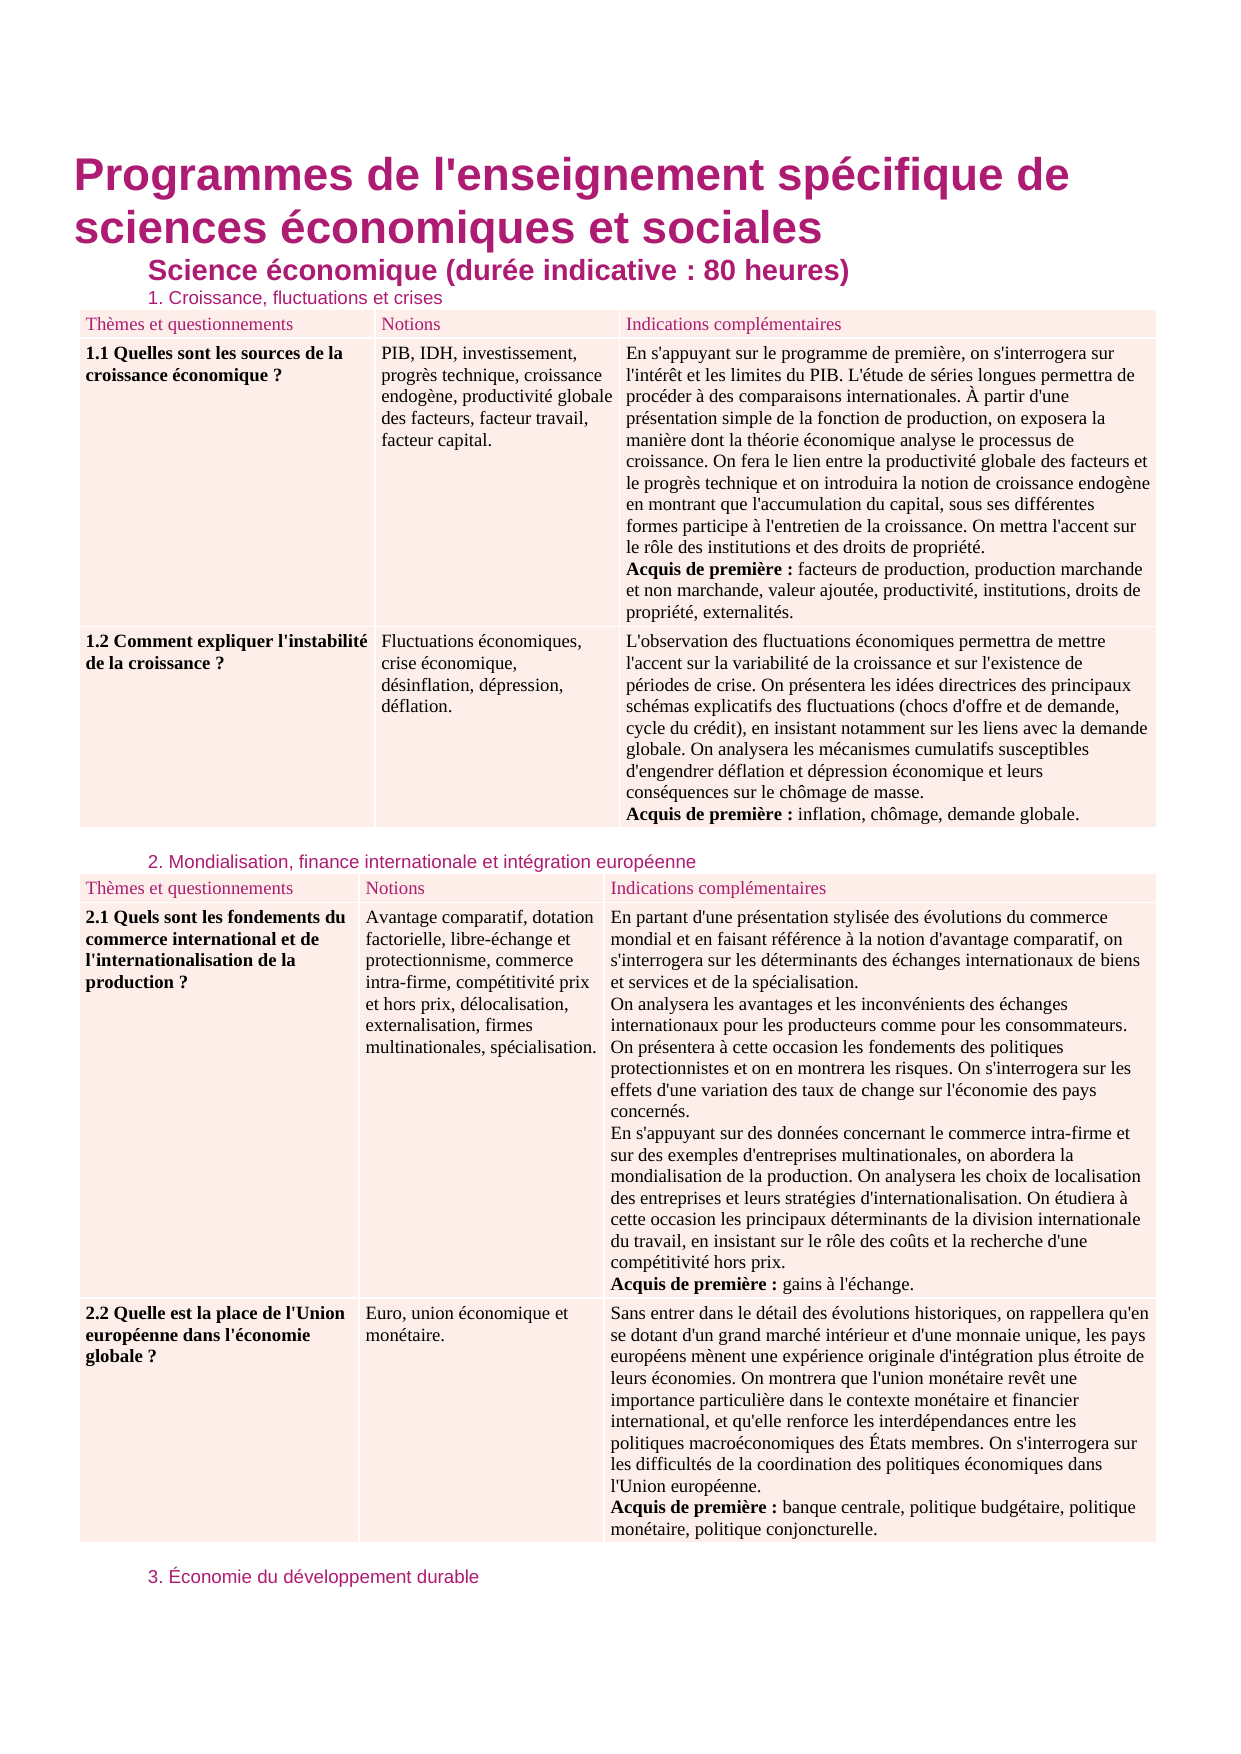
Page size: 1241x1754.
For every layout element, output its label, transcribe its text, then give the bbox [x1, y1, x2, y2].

table_cell 1.2 Comment expliquer l'instabilité de la croissance ? [80, 627, 374, 827]
table_header Indications complémentaires [620, 310, 1156, 337]
table_cell Fluctuations économiques, crise économique, désinflation, dépression, déflation. [376, 627, 619, 827]
table_cell 1.1 Quelles sont les sources de la croissance économique ? [80, 339, 374, 626]
table_header Thèmes et questionnements [80, 874, 358, 902]
table_cell 2.2 Quelle est la place de l'Union européenne dans l'économie globale ? [80, 1299, 358, 1542]
text Science économique (durée indicative : 80 heures) [148, 253, 1137, 287]
table_header Notions [360, 874, 603, 902]
table_cell Avantage comparatif, dotation factorielle, libre-échange et protectionnisme, commerce intra-firme, compétitivité prix et hors prix, délocalisation, externalisation, firmes multinationales, spécialisation. [360, 903, 603, 1297]
table_header Thèmes et questionnements [80, 310, 374, 337]
text 1. Croissance, fluctuations et crises [148, 287, 1137, 308]
table_header Notions [376, 310, 619, 337]
table_cell PIB, IDH, investissement, progrès technique, croissance endogène, productivité globale des facteurs, facteur travail, facteur capital. [376, 339, 619, 626]
table_cell En s'appuyant sur le programme de première, on s'interrogera sur l'intérêt et les limites du PIB. L'étude de séries longues permettra de procéder à des comparaisons internationales. À partir d'une présentation simple de la fonction de production, on exposera la manière dont la théorie économique analyse le processus de croissance. On fera le lien entre la productivité globale des facteurs et le progrès technique et on introduira la notion de croissance endogène en montrant que l'accumulation du capital, sous ses différentes formes participe à l'entretien de la croissance. On mettra l'accent sur le rôle des institutions et des droits de propriété. Acquis de première : facteurs de production, production marchande et non marchande, valeur ajoutée, productivité, institutions, droits de propriété, externalités. [620, 339, 1156, 626]
text 2. Mondialisation, finance internationale et intégration européenne [148, 851, 1137, 872]
text Programmes de l'enseignement spécifique de sciences économiques et sociales [823, 148, 1137, 253]
table_cell L'observation des fluctuations économiques permettra de mettre l'accent sur la variabilité de la croissance et sur l'existence de périodes de crise. On présentera les idées directrices des principaux schémas explicatifs des fluctuations (chocs d'offre et de demande, cycle du crédit), en insistant notamment sur les liens avec la demande globale. On analysera les mécanismes cumulatifs susceptibles d'engendrer déflation et dépression économique et leurs conséquences sur le chômage de masse. Acquis de première : inflation, chômage, demande globale. [620, 627, 1156, 827]
text 3. Économie du développement durable [148, 1566, 1137, 1587]
table_cell 2.1 Quels sont les fondements du commerce international et de l'internationalisation de la production ? [80, 903, 358, 1297]
table_cell En partant d'une présentation stylisée des évolutions du commerce mondial et en faisant référence à la notion d'avantage comparatif, on s'interrogera sur les déterminants des échanges internationaux de biens et services et de la spécialisation. On analysera les avantages et les inconvénients des échanges internationaux pour les producteurs comme pour les consommateurs. On présentera à cette occasion les fondements des politiques protectionnistes et on en montrera les risques. On s'interrogera sur les effets d'une variation des taux de change sur l'économie des pays concernés. En s'appuyant sur des données concernant le commerce intra-firme et sur des exemples d'entreprises multinationales, on abordera la mondialisation de la production. On analysera les choix de localisation des entreprises et leurs stratégies d'internationalisation. On étudiera à cette occasion les principaux déterminants de la division internationale du travail, en insistant sur le rôle des coûts et la recherche d'une compétitivité hors prix. Acquis de première : gains à l'échange. [605, 903, 1156, 1297]
table_header Indications complémentaires [605, 874, 1156, 902]
table_cell Sans entrer dans le détail des évolutions historiques, on rappellera qu'en se dotant d'un grand marché intérieur et d'une monnaie unique, les pays européens mènent une expérience originale d'intégration plus étroite de leurs économies. On montrera que l'union monétaire revêt une importance particulière dans le contexte monétaire et financier international, et qu'elle renforce les interdépendances entre les politiques macroéconomiques des États membres. On s'interrogera sur les difficultés de la coordination des politiques économiques dans l'Union européenne. Acquis de première : banque centrale, politique budgétaire, politique monétaire, politique conjoncturelle. [605, 1299, 1156, 1542]
table_cell Euro, union économique et monétaire. [360, 1299, 603, 1542]
